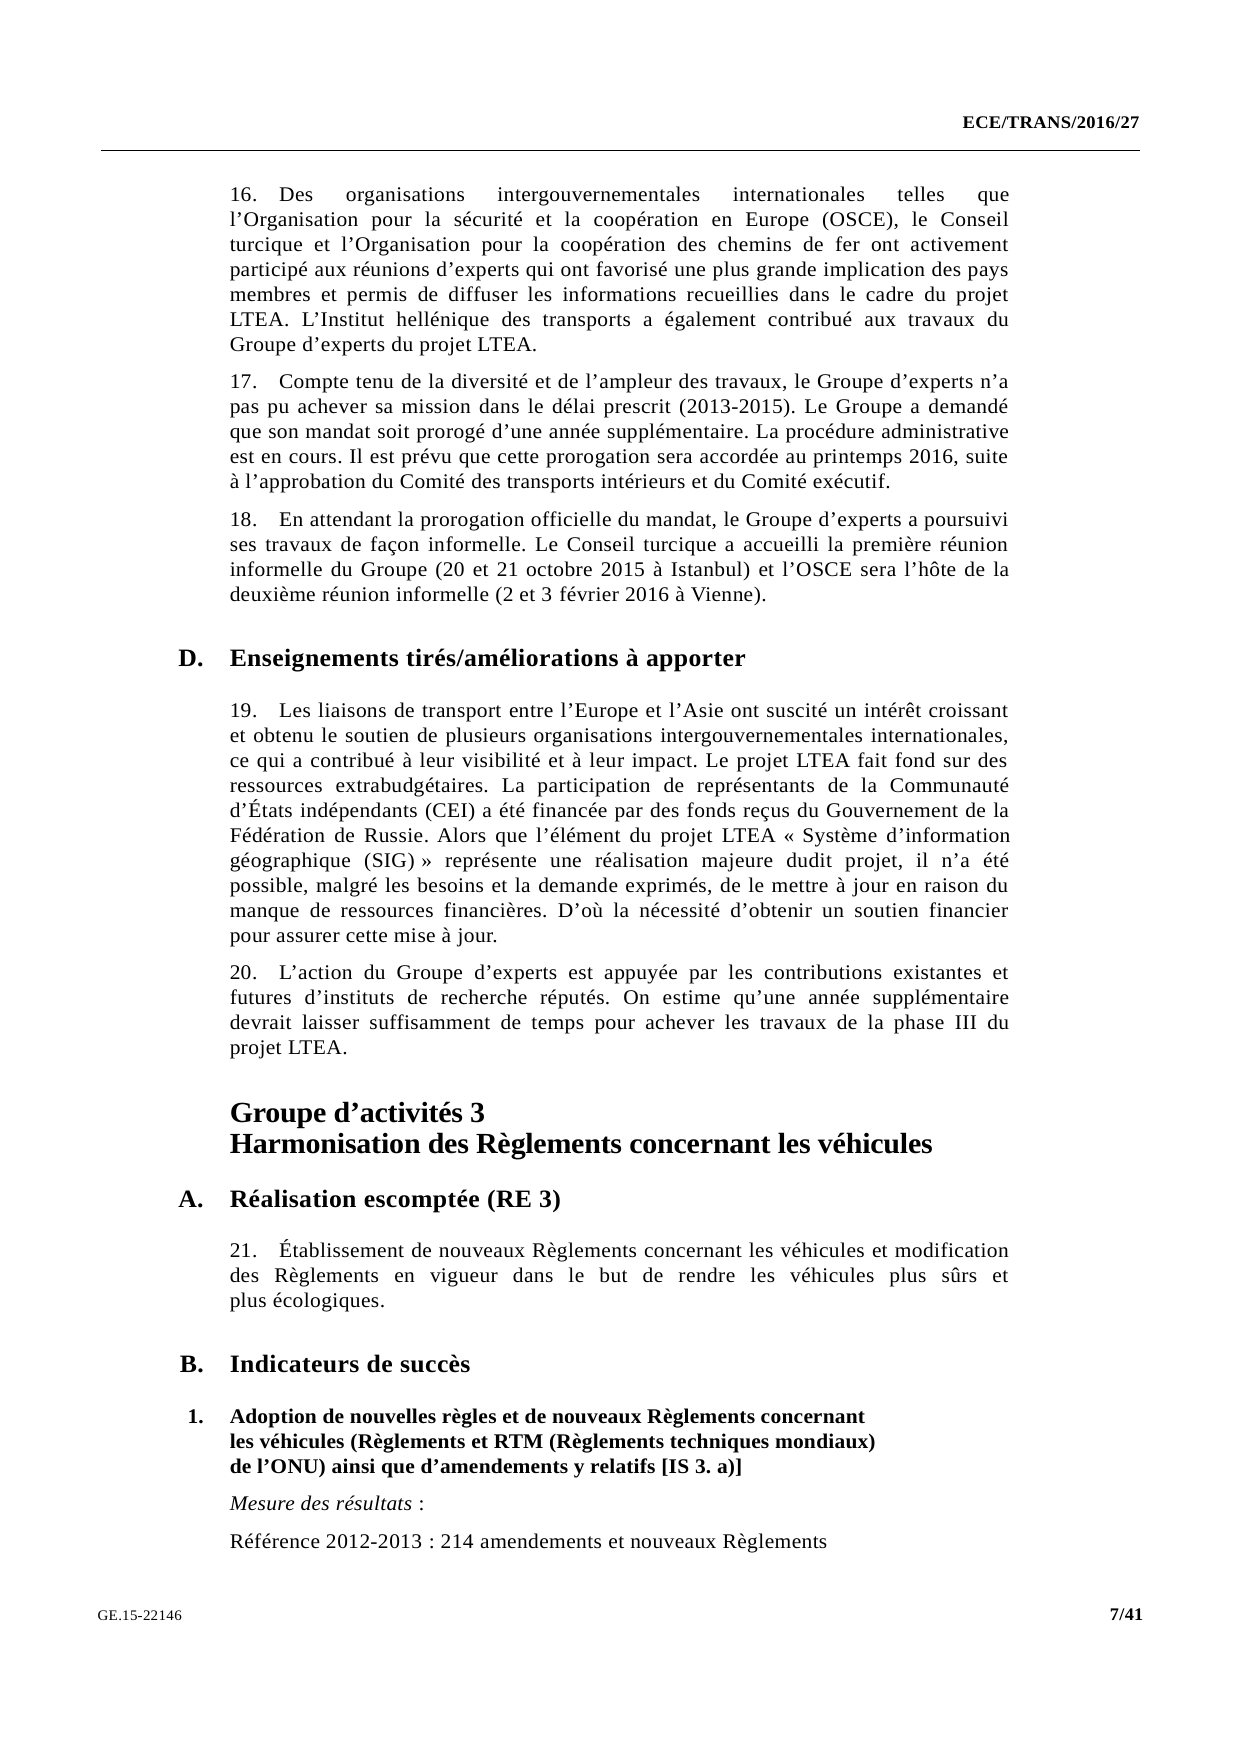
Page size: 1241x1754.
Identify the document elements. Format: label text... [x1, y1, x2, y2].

text 1. Adoption de nouvelles règles et de nouveaux Règlements concernant les véhicules (Règlements et RTM (Règlements techniques mondiaux) de l’ONU) ainsi que d’amendements y relatifs [IS 3. a)] [97, 1403, 1011, 1478]
list Les liaisons de transport entre l’Europe et l’Asie ont suscité un intérêt croissant et obtenu le soutien de plusieurs organisations intergouvernementales internationales, ce qui a contribué à leur visibilité et à leur impact. Le projet LTEA fait fond sur des ressources extrabudgétaires. La participation de représentants de la Communauté d’États indépendants (CEI) a été financée par des fonds reçus du Gouvernement de la Fédération de Russie. Alors que l’élément du projet LTEA « Système d’information géographique (SIG) » représente une réalisation majeure dudit projet, il n’a été possible, malgré les besoins et la demande exprimés, de le mettre à jour en raison du manque de ressources financières. D’où la nécessité d’obtenir un soutien financier pour assurer cette mise à jour. [229, 697, 1011, 947]
text B. Indicateurs de succès [97, 1350, 1011, 1378]
text Mesure des résultats : [97, 1491, 1011, 1516]
list Établissement de nouveaux Règlements concernant les véhicules et modification des Règlements en vigueur dans le but de rendre les véhicules plus sûrs et plus écologiques. [229, 1238, 1011, 1313]
text Groupe d’activités 3 Harmonisation des Règlements concernant les véhicules [97, 1097, 1011, 1159]
list En attendant la prorogation officielle du mandat, le Groupe d’experts a poursuivi ses travaux de façon informelle. Le Conseil turcique a accueilli la première réunion informelle du Groupe (20 et 21 octobre 2015 à Istanbul) et l’OSCE sera l’hôte de la deuxième réunion informelle (2 et 3 février 2016 à Vienne). [229, 506, 1011, 606]
text Référence 2012-2013 : 214 amendements et nouveaux Règlements [229, 1528, 1011, 1553]
list Des organisations intergouvernementales internationales telles que l’Organisation pour la sécurité et la coopération en Europe (OSCE), le Conseil turcique et l’Organisation pour la coopération des chemins de fer ont activement participé aux réunions d’experts qui ont favorisé une plus grande implication des pays membres et permis de diffuser les informations recueillies dans le cadre du projet LTEA. L’Institut hellénique des transports a également contribué aux travaux du Groupe d’experts du projet LTEA. [229, 181, 1011, 356]
text D. Enseignements tirés/améliorations à apporter [97, 644, 1011, 672]
list Compte tenu de la diversité et de l’ampleur des travaux, le Groupe d’experts n’a pas pu achever sa mission dans le délai prescrit (2013-2015). Le Groupe a demandé que son mandat soit prorogé d’une année supplémentaire. La procédure administrative est en cours. Il est prévu que cette prorogation sera accordée au printemps 2016, suite à l’approbation du Comité des transports intérieurs et du Comité exécutif. [229, 369, 1011, 494]
list L’action du Groupe d’experts est appuyée par les contributions existantes et futures d’instituts de recherche réputés. On estime qu’une année supplémentaire devrait laisser suffisamment de temps pour achever les travaux de la phase III du projet LTEA. [229, 959, 1011, 1059]
text A. Réalisation escomptée (RE 3) [97, 1184, 1011, 1213]
